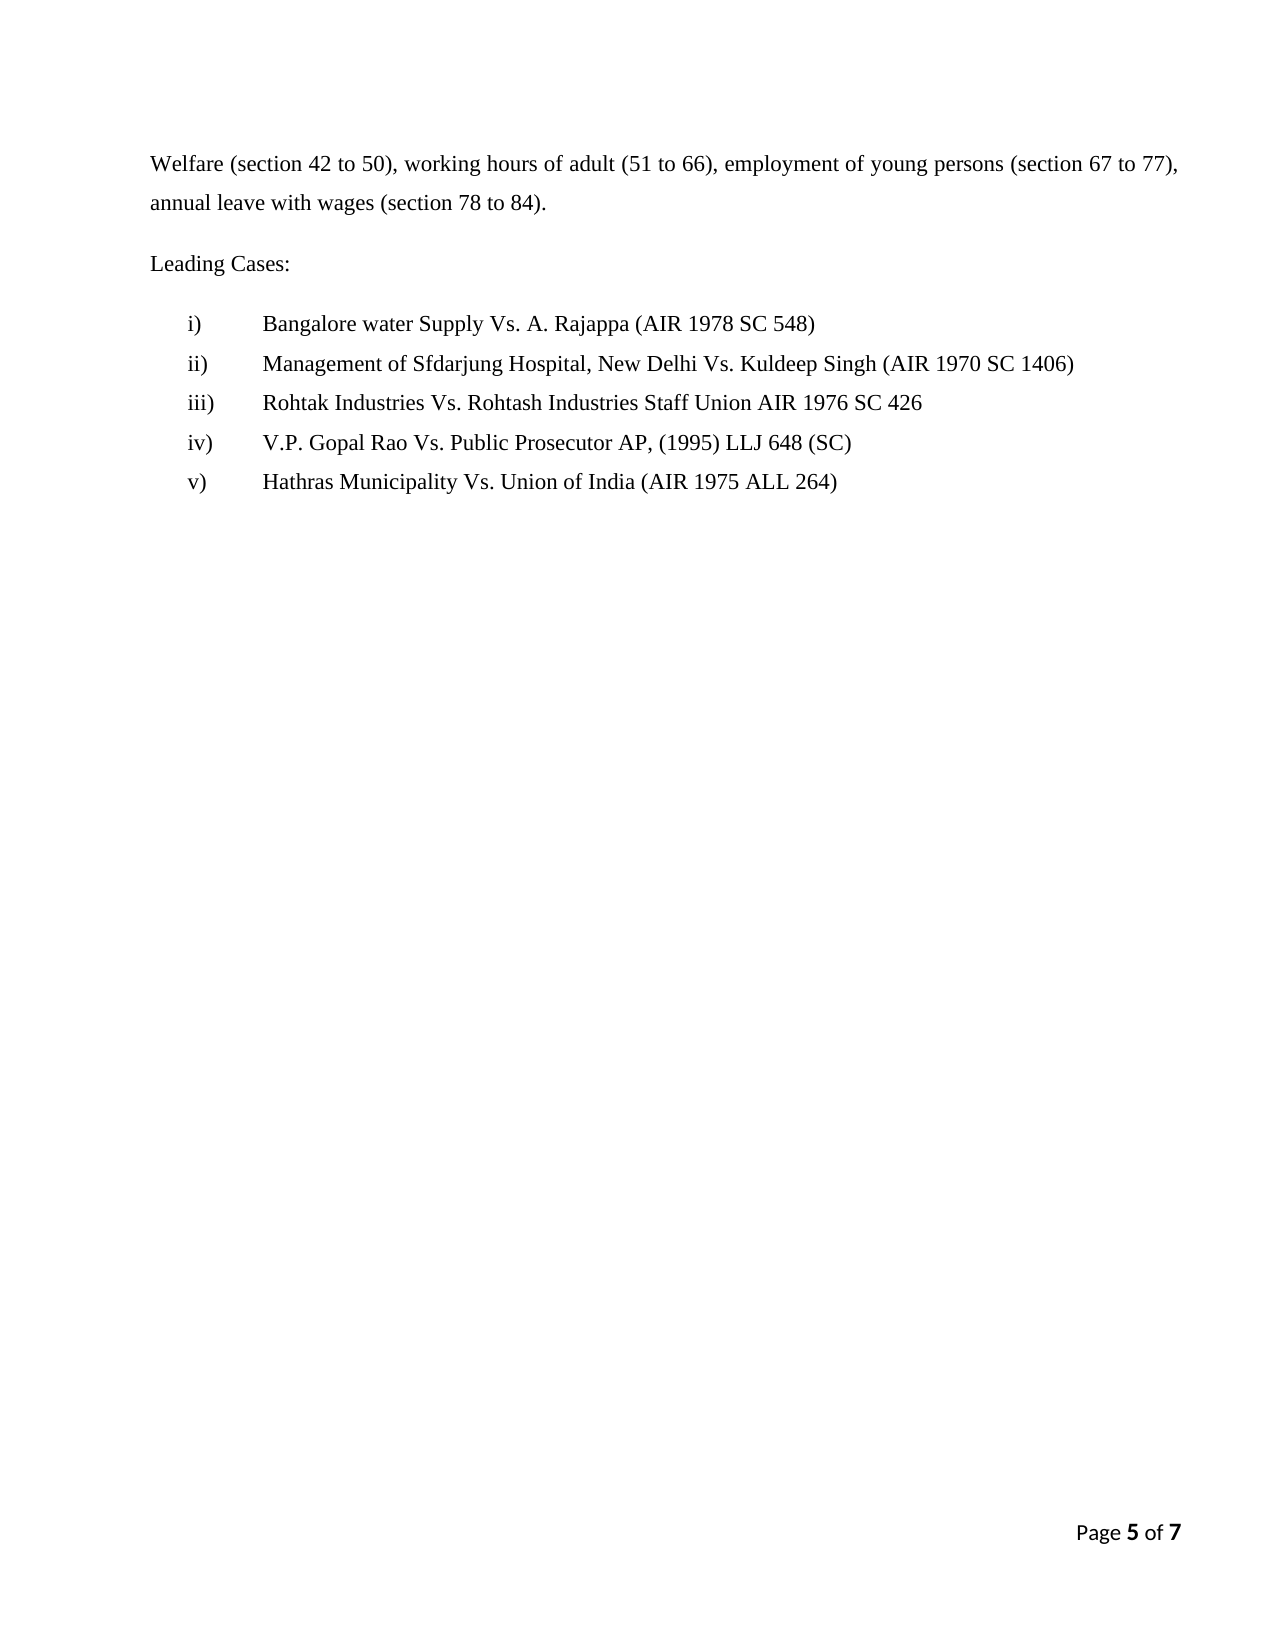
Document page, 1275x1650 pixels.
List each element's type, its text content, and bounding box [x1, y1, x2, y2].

list Hathras Municipality Vs. Union of India (AIR 1975 ALL 264) [187, 468, 1181, 494]
list V.P. Gopal Rao Vs. Public Prosecutor AP, (1995) LLJ 648 (SC) [187, 428, 1181, 455]
list Management of Sfdarjung Hospital, New Delhi Vs. Kuldeep Singh (AIR 1970 SC 1406) [187, 349, 1181, 376]
text Leading Cases: [150, 250, 1181, 276]
list Bangalore water Supply Vs. A. Rajappa (AIR 1978 SC 548) [187, 310, 1181, 336]
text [150, 150, 1181, 216]
list Rohtak Industries Vs. Rohtash Industries Staff Union AIR 1976 SC 426 [187, 389, 1181, 415]
